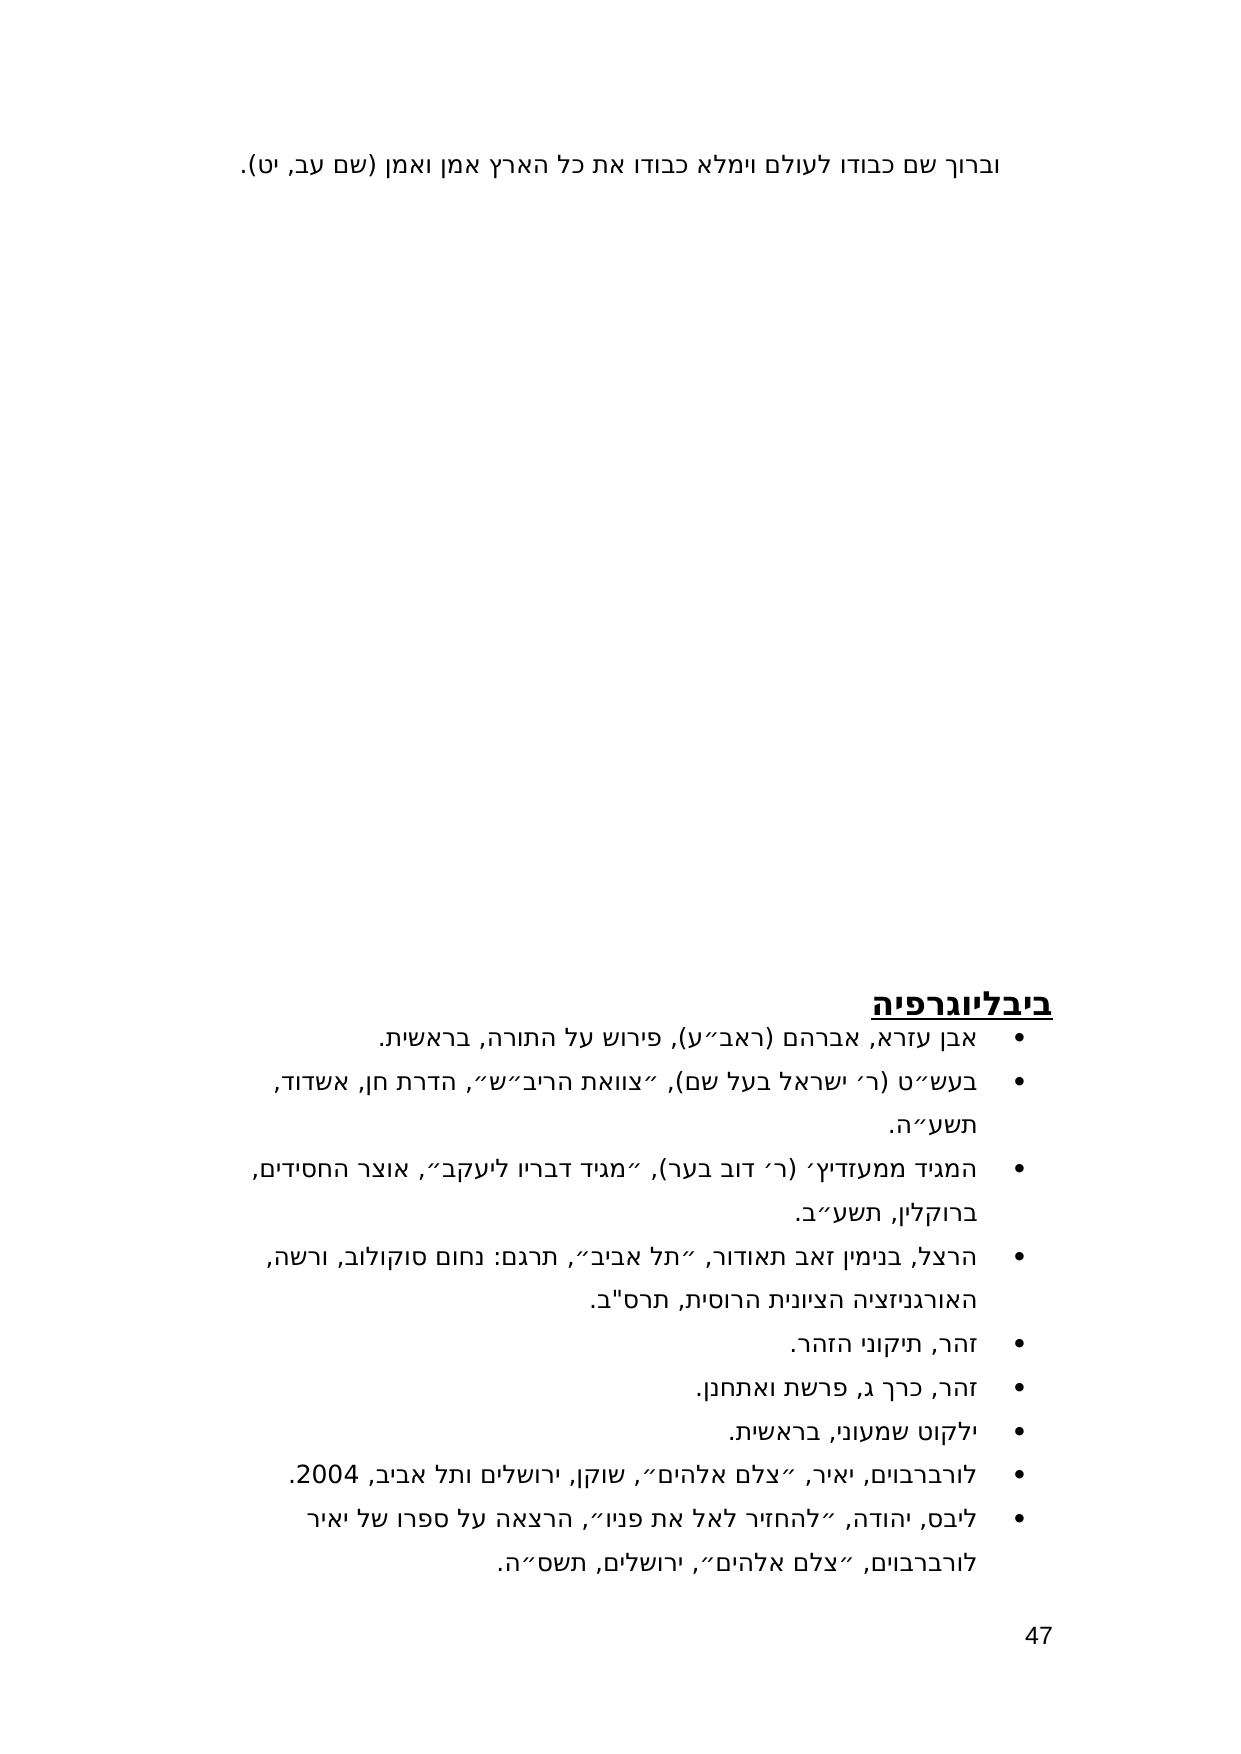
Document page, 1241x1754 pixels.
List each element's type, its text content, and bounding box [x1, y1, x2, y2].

list בעש״ט (ר׳ ישראל בעל שם), ״צוואת הריב״ש״, הדרת חן, אשדוד, תשע״ה. [187, 1067, 1015, 1140]
list הרצל, בנימין זאב תאודור, ״תל אביב״, תרגם: נחום סוקולוב, ורשה, האורגניזציה הציונית הרוסית, תרס"ב. [187, 1242, 1015, 1315]
list ליבס, יהודה, ״להחזיר לאל את פניו״, הרצאה על ספרו של יאיר לורברבוים, ״צלם אלהים״, ירושלים, תשס״ה. [187, 1504, 1015, 1577]
list לורברבוים, יאיר, ״צלם אלהים״, שוקן, ירושלים ותל אביב, 2004. [187, 1461, 1015, 1490]
list זהר, כרך ג, פרשת ואתחנן. [187, 1373, 1015, 1402]
list ילקוט שמעוני, בראשית. [187, 1417, 1015, 1446]
list המגיד ממעזדיץ׳ (ר׳ דוב בער), ״מגיד דבריו ליעקב״, אוצר החסידים, ברוקלין, תשע״ב. [187, 1154, 1015, 1227]
text וברוך שם כבודו לעולם וימלא כבודו את כל הארץ אמן ואמן (שם עב, יט). [187, 150, 1053, 179]
subtitle ביבליוגרפיה [187, 984, 1053, 1023]
list אבן עזרא, אברהם (ראב״ע), פירוש על התורה, בראשית. [187, 1023, 1015, 1052]
list זהר, תיקוני הזהר. [187, 1329, 1015, 1359]
